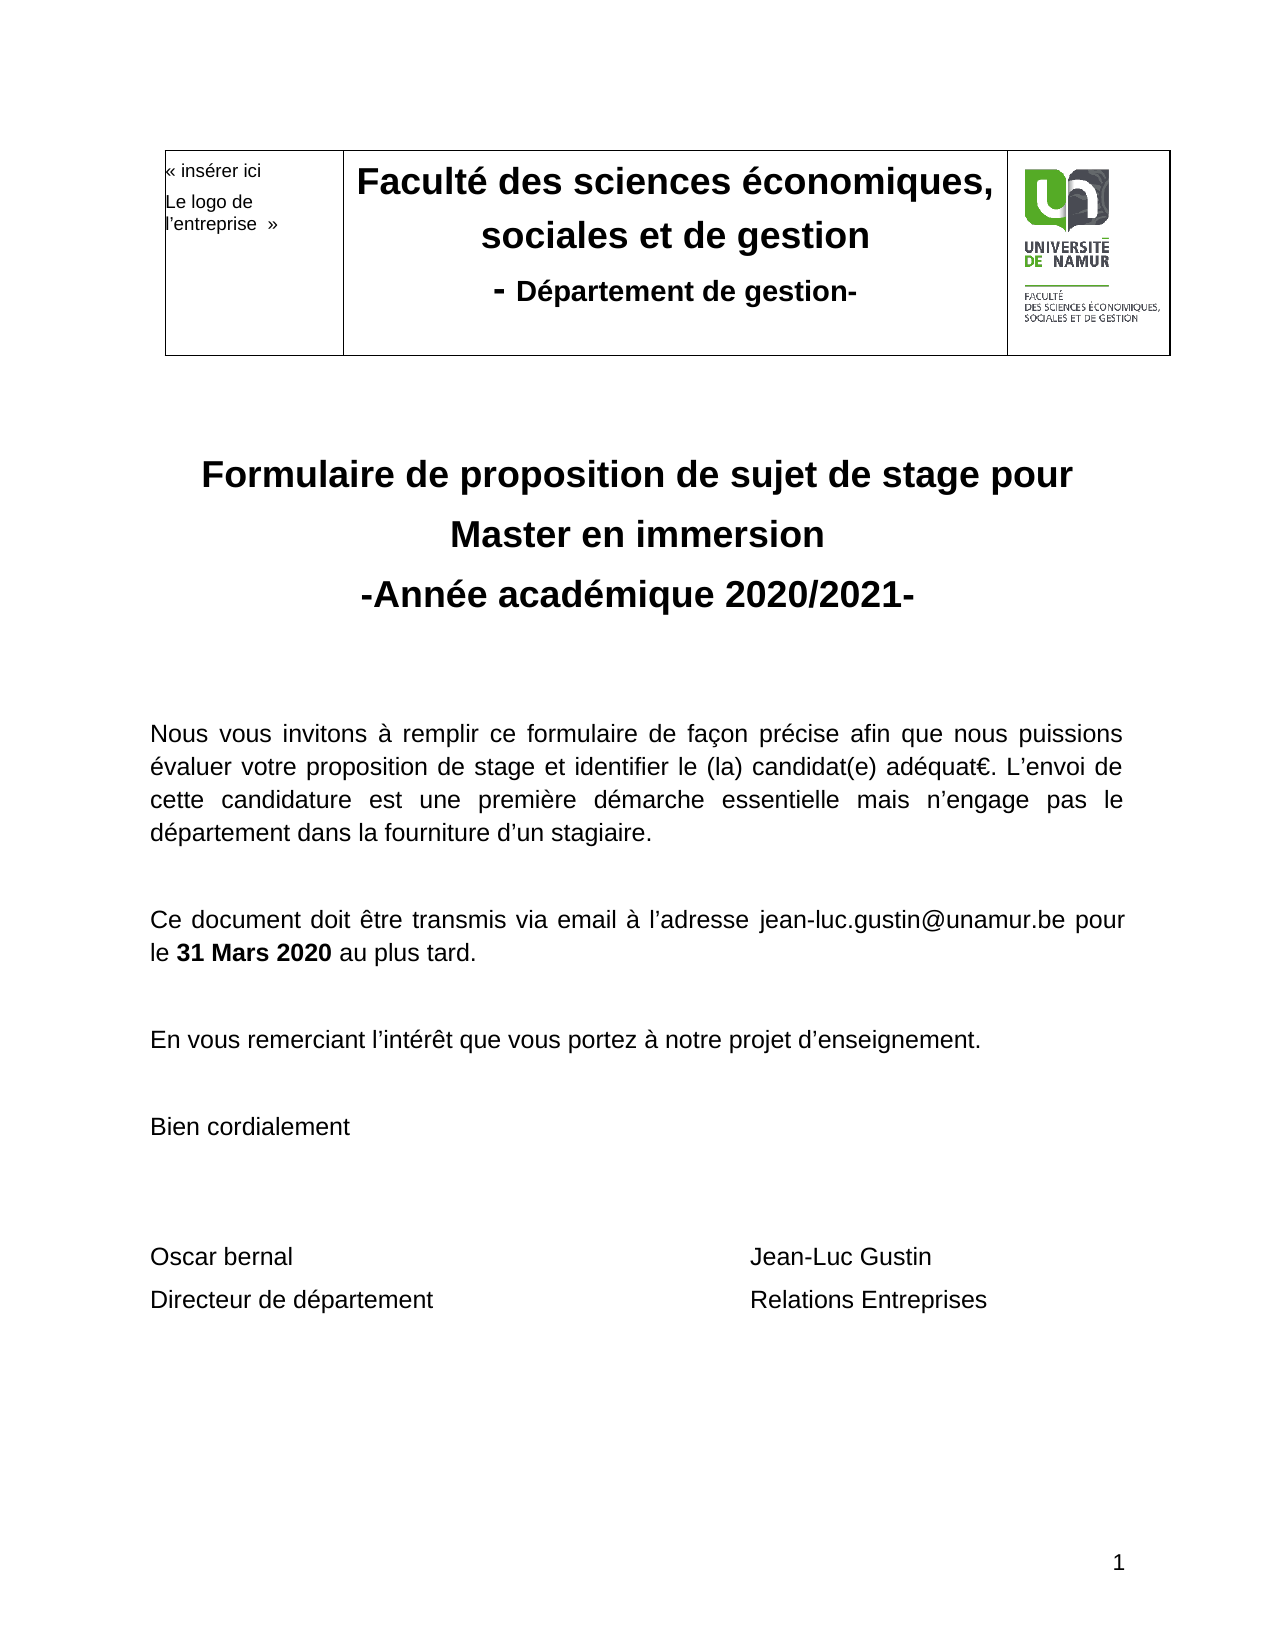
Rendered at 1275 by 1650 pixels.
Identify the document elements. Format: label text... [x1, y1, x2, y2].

text Ce document doit être transmis via email à l’adresse jean-luc.gustin@unamur.be pour le 31 Mars 2020 au plus tard. [150, 905, 1125, 967]
table_header [1008, 151, 1169, 355]
text Directeur de département Relations Entreprises [150, 1285, 1125, 1314]
text Bien cordialement [150, 1112, 1125, 1140]
picture [1015, 159, 1169, 337]
text En vous remerciant l’intérêt que vous portez à notre projet d’enseignement. [150, 1025, 1125, 1053]
text Oscar bernal Jean-Luc Gustin [150, 1242, 1125, 1271]
text -Année académique 2020/2021- [150, 572, 1125, 615]
text Nous vous invitons à remplir ce formulaire de façon précise afin que nous puissions évaluer votre proposition de stage et identifier le (la) candidat(e) adéquat€. L’envoi de cette candidature est une première démarche essentielle mais n’engage pas le département dans la fourniture d’un stagiaire. [150, 719, 1125, 847]
text Formulaire de proposition de sujet de stage pour [150, 452, 1125, 495]
text Master en immersion [150, 512, 1125, 555]
table_header Faculté des sciences économiques, sociales et de gestion - Département de gestion- [344, 151, 1007, 355]
table_header « insérer ici Le logo de l’entreprise » [166, 151, 343, 355]
